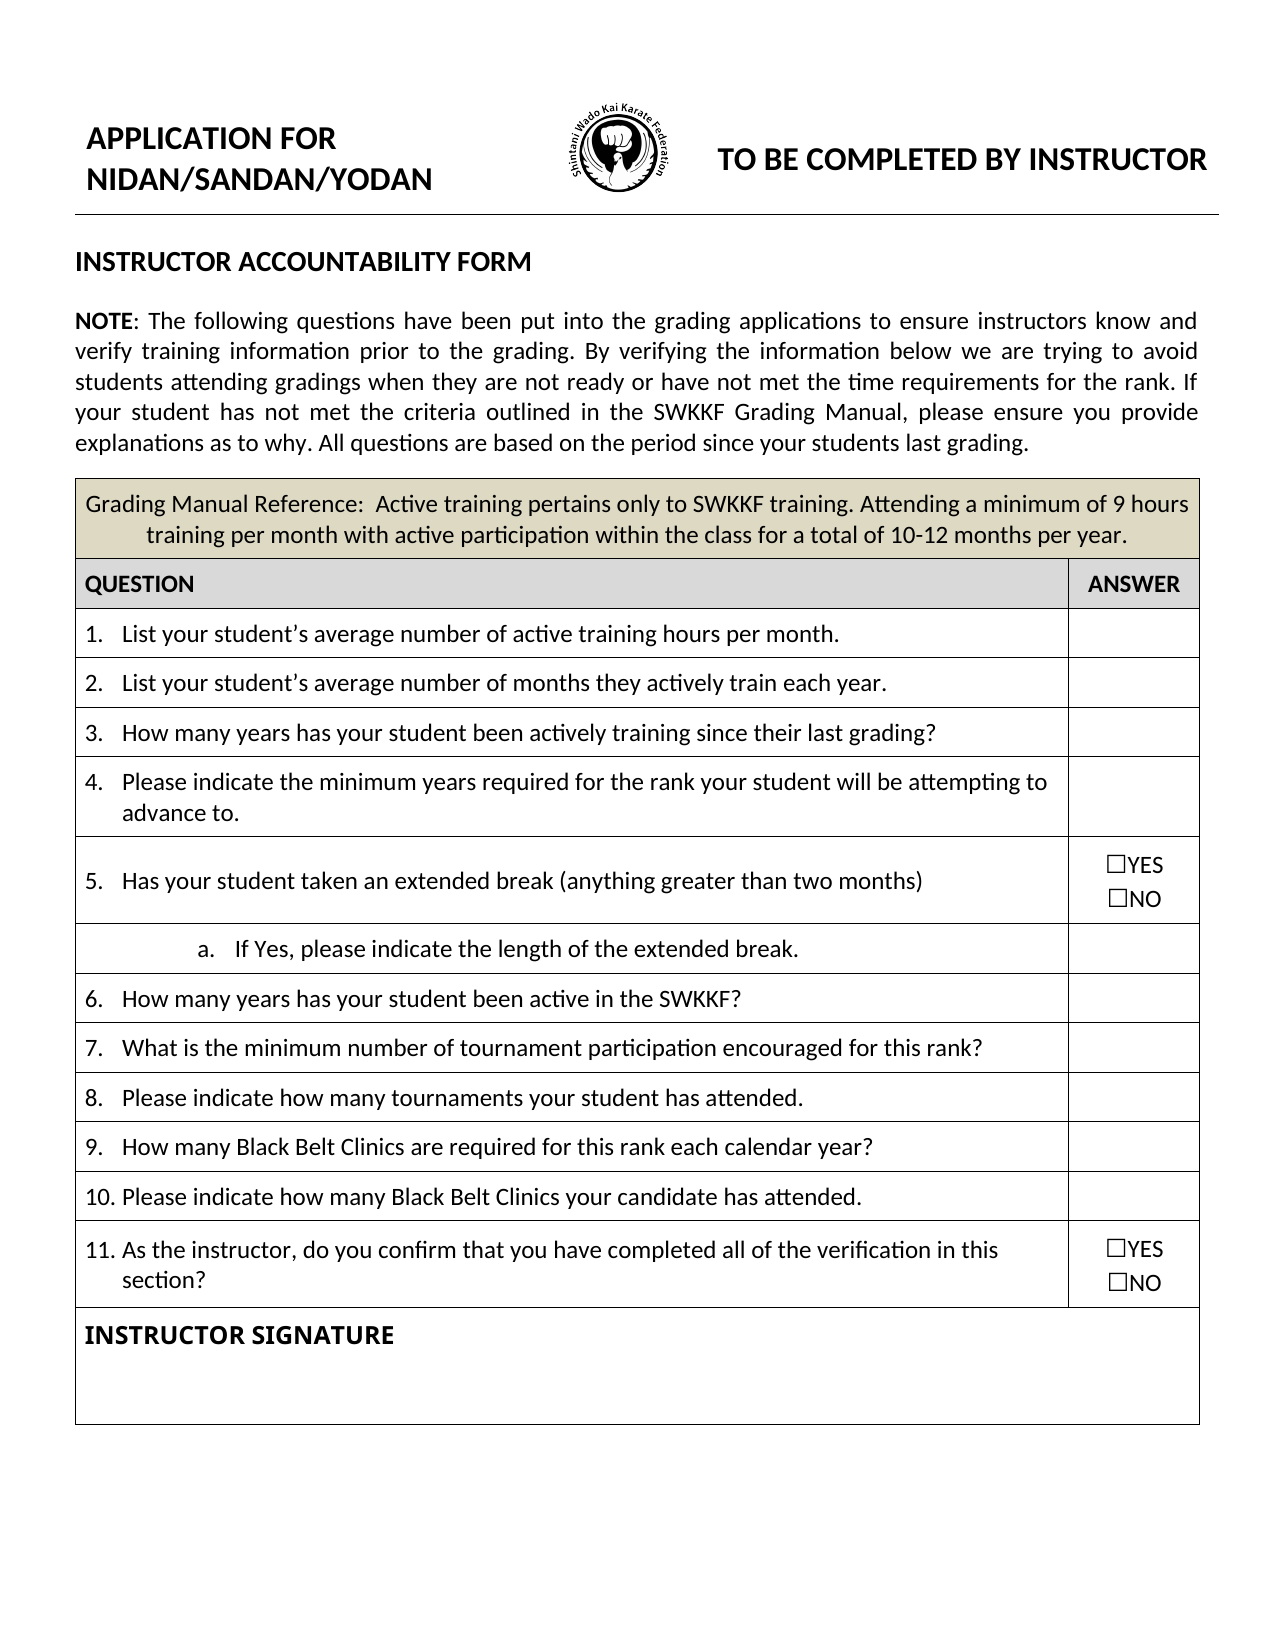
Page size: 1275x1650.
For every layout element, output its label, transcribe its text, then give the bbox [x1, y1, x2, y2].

table_cell How many years has your student been active in the SWKKF? [76, 974, 1068, 1022]
table_cell As the instructor, do you confirm that you have completed all of the verification in this section? [76, 1221, 1068, 1307]
table_cell [1069, 1023, 1199, 1072]
table_cell [1069, 974, 1199, 1022]
text INSTRUCTOR ACCOUNTABILITY FORM [75, 243, 1200, 279]
table_cell Please indicate the minimum years required for the rank your student will be attempting to advance to. [76, 757, 1068, 836]
table_cell [1069, 1073, 1199, 1121]
table_cell [1069, 658, 1199, 707]
table_cell List your student’s average number of active training hours per month. [76, 609, 1068, 657]
picture [567, 101, 670, 195]
table_cell QUESTION [76, 559, 1068, 608]
table_cell If Yes, please indicate the length of the extended break. [76, 924, 1068, 973]
table_cell How many years has your student been actively training since their last grading? [76, 708, 1068, 756]
text NOTE: The following questions have been put into the grading applications to ensure instructors know and verify training information prior to the grading. By verifying the information below we are trying to avoid students attending gradings when they are not ready or have not met the time requirements for the rank. If your student has not met the criteria outlined in the SWKKF Grading Manual, please ensure you provide explanations as to why. All questions are based on the period since your students last grading. [75, 305, 1200, 457]
table_cell [1069, 1122, 1199, 1171]
table_cell [1069, 609, 1199, 657]
table_header Grading Manual Reference: Active training pertains only to SWKKF training. Attending a minimum of 9 hours training per month with active participation within the class for a total of 10-12 months per year. [76, 479, 1199, 558]
table_cell Has your student taken an extended break (anything greater than two months) [76, 837, 1068, 923]
table_cell [1069, 708, 1199, 756]
table_cell Please indicate how many tournaments your student has attended. [76, 1073, 1068, 1121]
table_cell YES NO [1069, 1221, 1199, 1307]
table_cell ANSWER [1069, 559, 1199, 608]
table_cell [1069, 757, 1199, 836]
table_cell YES NO [1069, 837, 1199, 923]
table_cell What is the minimum number of tournament participation encouraged for this rank? [76, 1023, 1068, 1072]
table_cell [1069, 1172, 1199, 1220]
table_cell Please indicate how many Black Belt Clinics your candidate has attended. [76, 1172, 1068, 1220]
table_cell [1069, 924, 1199, 973]
table_cell How many Black Belt Clinics are required for this rank each calendar year? [76, 1122, 1068, 1171]
table_cell INSTRUCTOR SIGNATURE [76, 1308, 1199, 1424]
table_cell List your student’s average number of months they actively train each year. [76, 658, 1068, 707]
